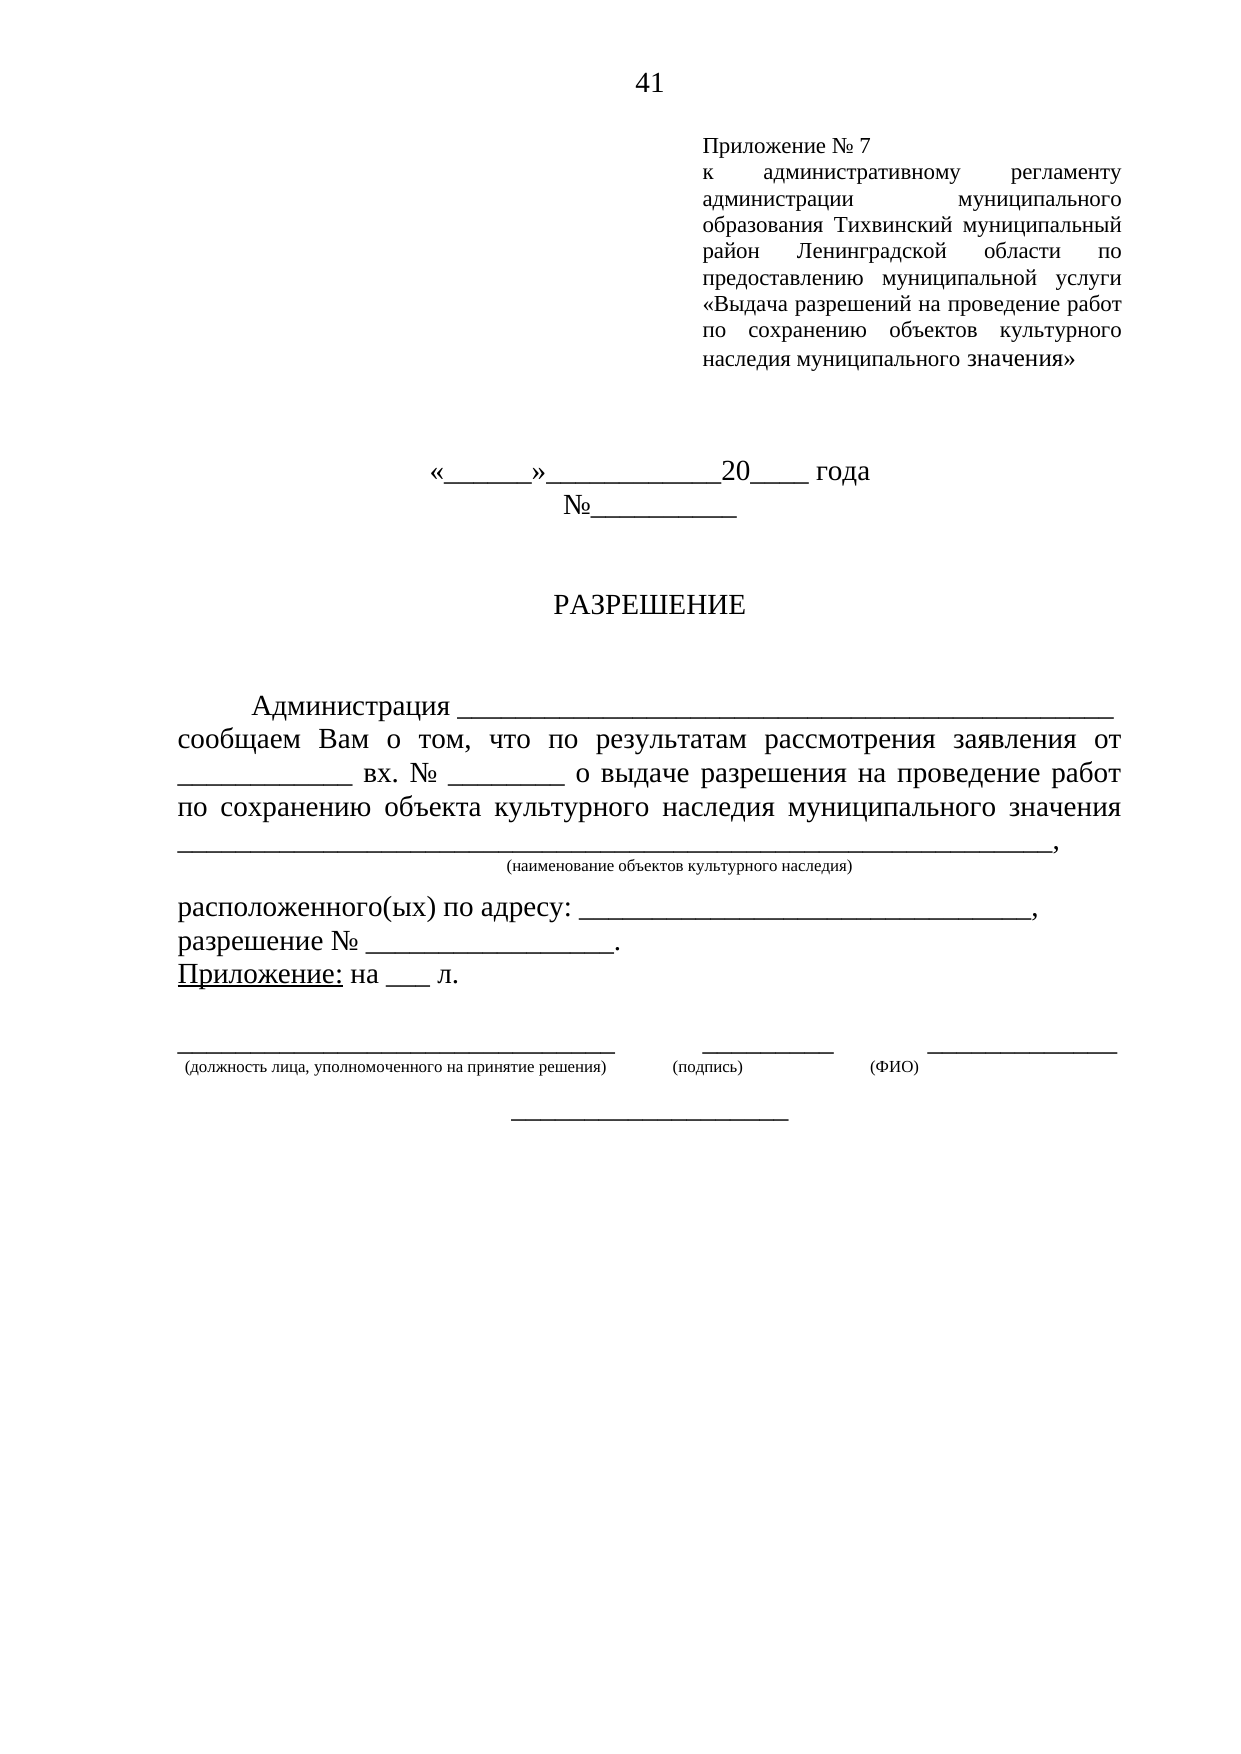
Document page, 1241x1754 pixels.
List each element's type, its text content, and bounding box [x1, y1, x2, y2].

text Администрация _____________________________________________ [177, 688, 1122, 722]
text ___________________ [177, 1091, 1122, 1124]
text ______________________________ _________ _____________ [177, 1023, 1122, 1057]
text РАЗРЕШЕНИЕ [177, 587, 1122, 621]
text (наименование объектов культурного наследия) [177, 856, 1122, 889]
text Приложение: на ___ л. [177, 956, 1122, 990]
text (должность лица, уполномоченного на принятие решения) (подпись) (ФИО) [177, 1057, 1122, 1091]
text «______»____________20____ года №__________ [177, 453, 1122, 520]
text расположенного(ых) по адресу: _______________________________, [177, 889, 1122, 923]
text Приложение № 7 [702, 132, 1122, 158]
text разрешение № _________________. [177, 923, 1122, 956]
text сообщаем Вам о том, что по результатам рассмотрения заявления от ____________ вх. № ________ о выдаче разрешения на проведение работ по сохранению объекта культурного наследия муниципального значения ____________________________________________________________, [177, 722, 1122, 856]
text к административному регламенту администрации муниципального образования Тихвинский муниципальный район Ленинградской области по предоставлению муниципальной услуги «Выдача разрешений на проведение работ по сохранению объектов культурного наследия муниципального значения» [702, 158, 1122, 372]
